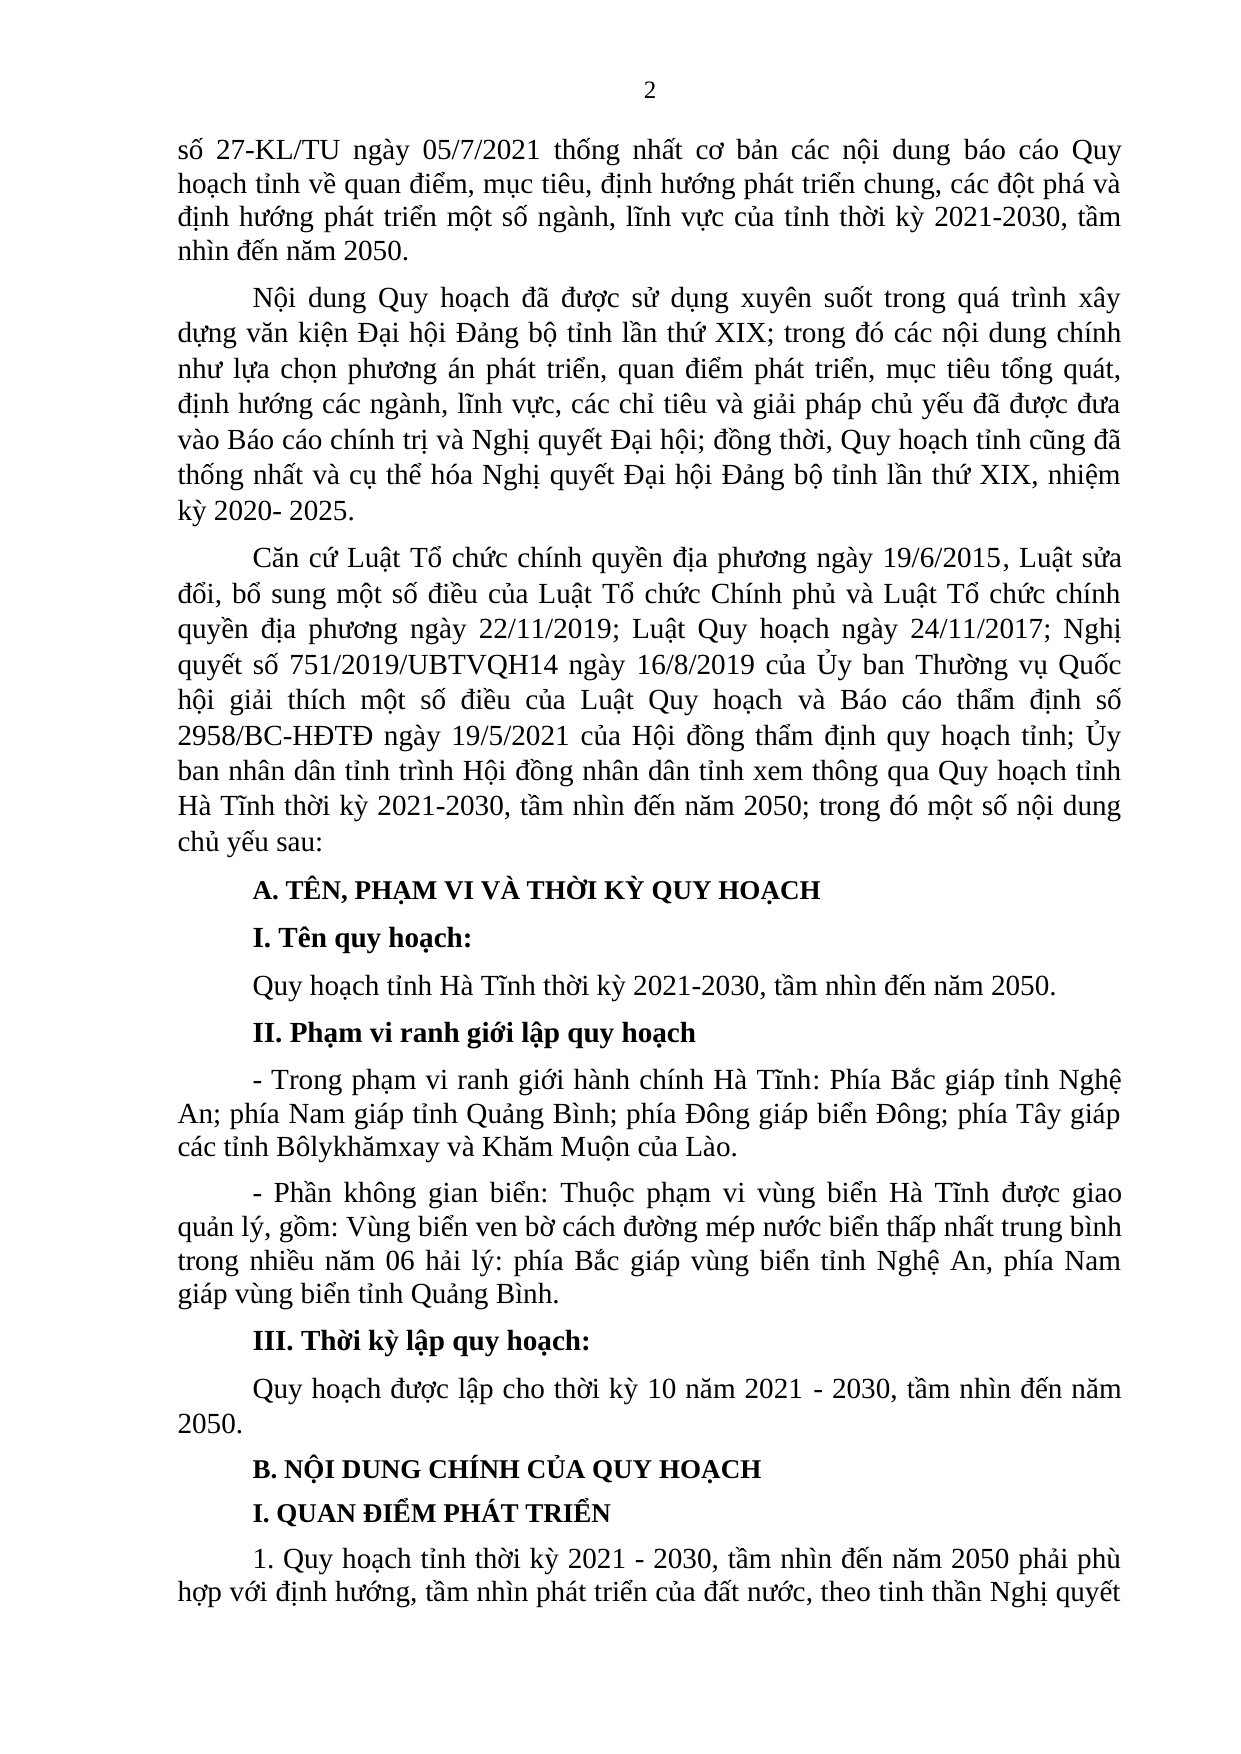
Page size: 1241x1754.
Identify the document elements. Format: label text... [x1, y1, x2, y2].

text Nội dung Quy hoạch đã được sử dụng xuyên suốt trong quá trình xây dựng văn kiện Đại hội Đảng bộ tỉnh lần thứ XIX; trong đó các nội dung chính như lựa chọn phương án phát triển, quan điểm phát triển, mục tiêu tổng quát, định hướng các ngành, lĩnh vực, các chỉ tiêu và giải pháp chủ yếu đã được đưa vào Báo cáo chính trị và Nghị quyết Đại hội; đồng thời, Quy hoạch tỉnh cũng đã thống nhất và cụ thể hóa Nghị quyết Đại hội Đảng bộ tỉnh lần thứ XIX, nhiệm kỳ 2020- 2025. [177, 279, 1122, 527]
text A. TÊN, PHẠM VI VÀ THỜI KỲ QUY HOẠCH [177, 871, 1122, 906]
text II. Phạm vi ranh giới lập quy hoạch [177, 1014, 1122, 1050]
text III. Thời kỳ lập quy hoạch: [177, 1322, 1122, 1358]
text B. NỘI DUNG CHÍNH CỦA QUY HOẠCH [177, 1453, 1122, 1485]
text - Trong phạm vi ranh giới hành chính Hà Tĩnh: Phía Bắc giáp tỉnh Nghệ An; phía Nam giáp tỉnh Quảng Bình; phía Đông giáp biển Đông; phía Tây giáp các tỉnh Bôlykhămxay và Khăm Muộn của Lào. [177, 1062, 1122, 1163]
text Quy hoạch được lập cho thời kỳ 10 năm 2021 - 2030, tầm nhìn đến năm 2050. [177, 1370, 1122, 1441]
text I. Tên quy hoạch: [177, 919, 1122, 954]
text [177, 132, 1122, 267]
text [177, 1541, 1122, 1608]
text - Phần không gian biển: Thuộc phạm vi vùng biển Hà Tĩnh được giao quản lý, gồm: Vùng biển ven bờ cách đường mép nước biển thấp nhất trung bình trong nhiều năm 06 hải lý: phía Bắc giáp vùng biển tỉnh Nghệ An, phía Nam giáp vùng biển tỉnh Quảng Bình. [177, 1176, 1122, 1310]
text Quy hoạch tỉnh Hà Tĩnh thời kỳ 2021-2030, tầm nhìn đến năm 2050. [177, 967, 1122, 1002]
text Căn cứ Luật Tổ chức chính quyền địa phương ngày 19/6/2015, Luật sửa đổi, bổ sung một số điều của Luật Tổ chức Chính phủ và Luật Tổ chức chính quyền địa phương ngày 22/11/2019; Luật Quy hoạch ngày 24/11/2017; Nghị quyết số 751/2019/UBTVQH14 ngày 16/8/2019 của Ủy ban Thường vụ Quốc hội giải thích một số điều của Luật Quy hoạch và Báo cáo thẩm định số 2958/BC-HĐTĐ ngày 19/5/2021 của Hội đồng thẩm định quy hoạch tỉnh; Ủy ban nhân dân tỉnh trình Hội đồng nhân dân tỉnh xem thông qua Quy hoạch tỉnh Hà Tĩnh thời kỳ 2021-2030, tầm nhìn đến năm 2050; trong đó một số nội dung chủ yếu sau: [177, 539, 1122, 858]
text I. QUAN ĐIỂM PHÁT TRIỂN [177, 1497, 1122, 1528]
